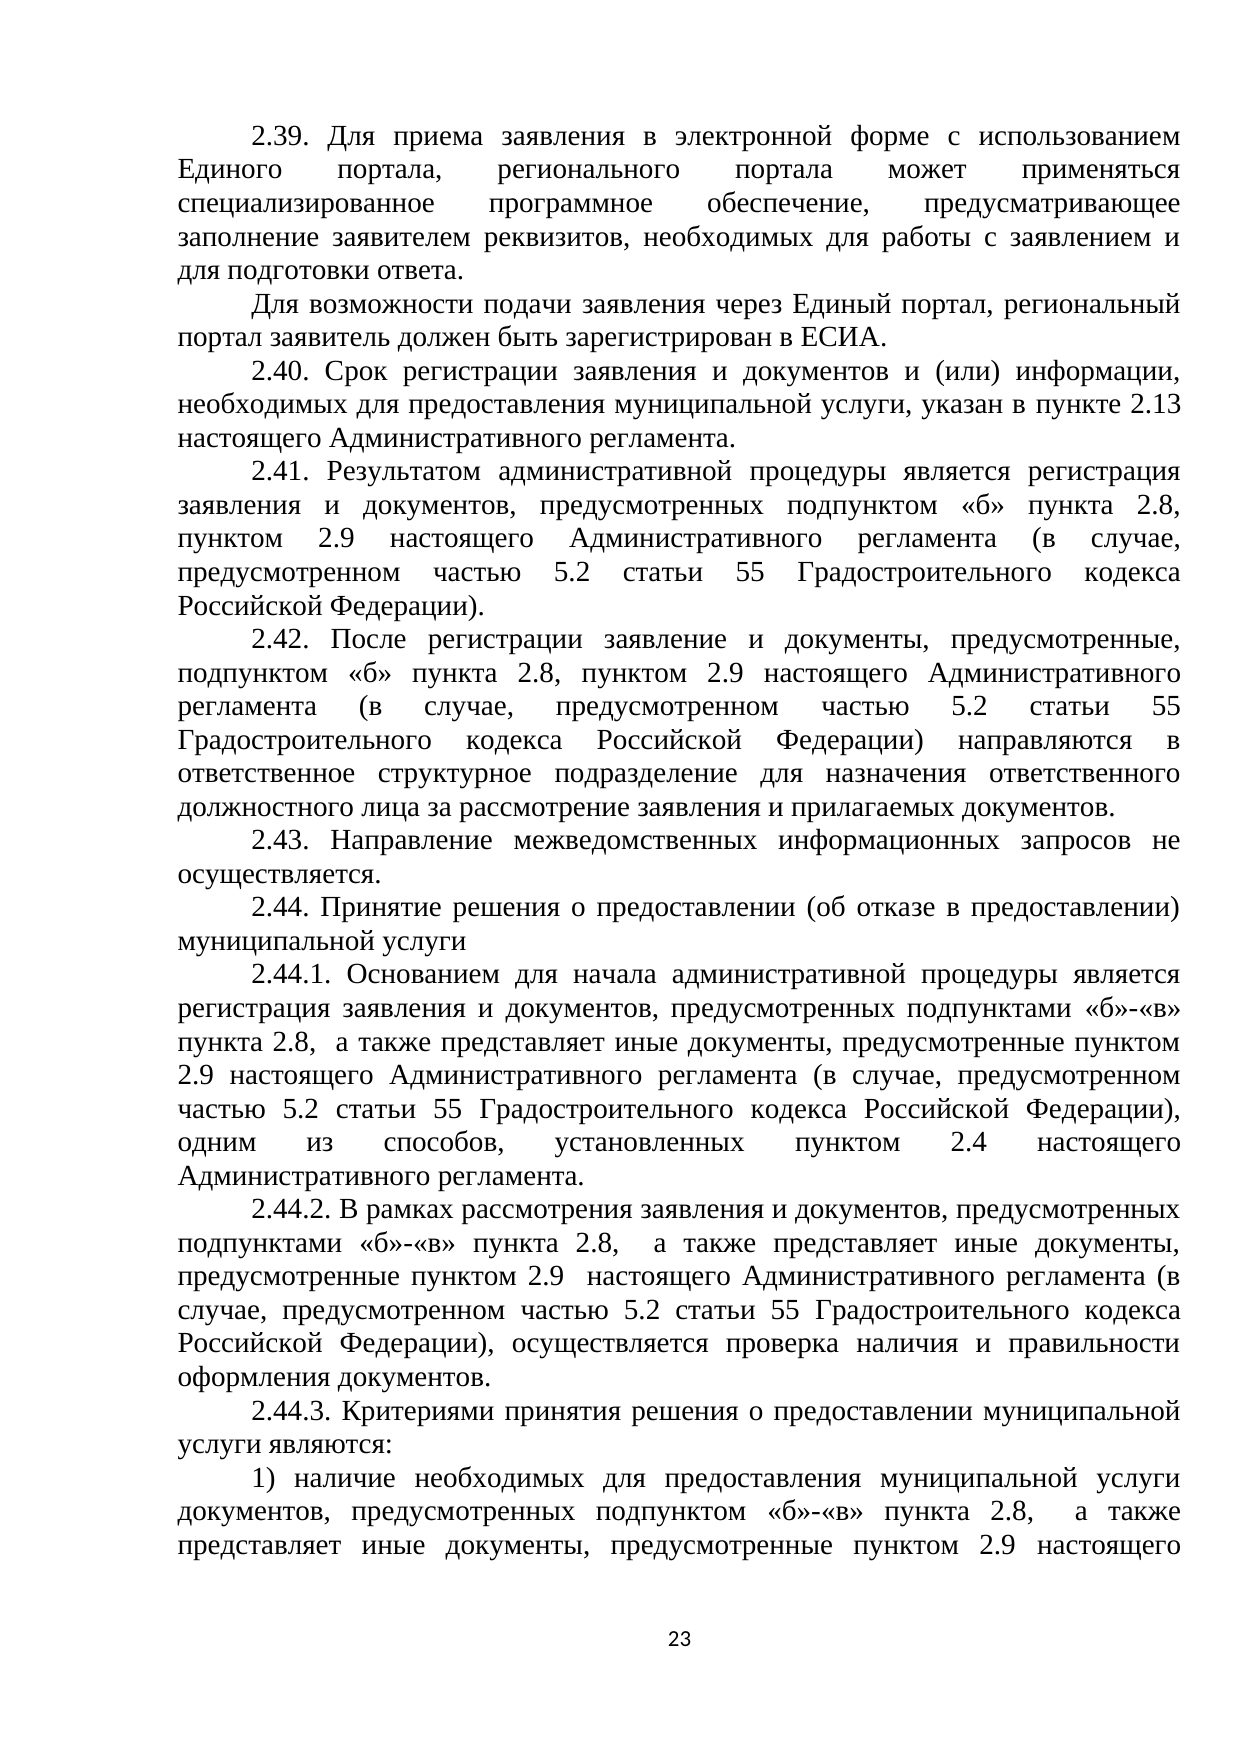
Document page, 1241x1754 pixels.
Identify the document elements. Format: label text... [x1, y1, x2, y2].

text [177, 1460, 1181, 1560]
text 2.40. Срок регистрации заявления и документов и (или) информации, необходимых для предоставления муниципальной услуги, указан в пункте 2.13 настоящего Административного регламента. [177, 353, 1181, 453]
text 2.42. После регистрации заявление и документы, предусмотренные, подпунктом «б» пункта 2.8, пунктом 2.9 настоящего Административного регламента (в случае, предусмотренном частью 5.2 статьи 55 Градостроительного кодекса Российской Федерации) направляются в ответственное структурное подразделение для назначения ответственного должностного лица за рассмотрение заявления и прилагаемых документов. [177, 621, 1181, 822]
text Для возможности подачи заявления через Единый портал, региональный портал заявитель должен быть зарегистрирован в ЕСИА. [177, 286, 1181, 353]
text 2.41. Результатом административной процедуры является регистрация заявления и документов, предусмотренных подпунктом «б» пункта 2.8, пунктом 2.9 настоящего Административного регламента (в случае, предусмотренном частью 5.2 статьи 55 Градостроительного кодекса Российской Федерации). [177, 453, 1181, 621]
text 2.44. Принятие решения о предоставлении (об отказе в предоставлении) муниципальной услуги [177, 889, 1181, 957]
text 2.44.2. В рамках рассмотрения заявления и документов, предусмотренных подпунктами «б»-«в» пункта 2.8, а также представляет иные документы, предусмотренные пунктом 2.9 настоящего Административного регламента (в случае, предусмотренном частью 5.2 статьи 55 Градостроительного кодекса Российской Федерации), осуществляется проверка наличия и правильности оформления документов. [177, 1191, 1181, 1393]
text 2.39. Для приема заявления в электронной форме с использованием Единого портала, регионального портала может применяться специализированное программное обеспечение, предусматривающее заполнение заявителем реквизитов, необходимых для работы с заявлением и для подготовки ответа. [177, 118, 1181, 286]
text 2.44.1. Основанием для начала административной процедуры является регистрация заявления и документов, предусмотренных подпунктами «б»-«в» пункта 2.8, а также представляет иные документы, предусмотренные пунктом 2.9 настоящего Административного регламента (в случае, предусмотренном частью 5.2 статьи 55 Градостроительного кодекса Российской Федерации), одним из способов, установленных пунктом 2.4 настоящего Административного регламента. [177, 957, 1181, 1191]
text 2.44.3. Критериями принятия решения о предоставлении муниципальной услуги являются: [177, 1393, 1181, 1460]
text 2.43. Направление межведомственных информационных запросов не осуществляется. [177, 822, 1181, 889]
